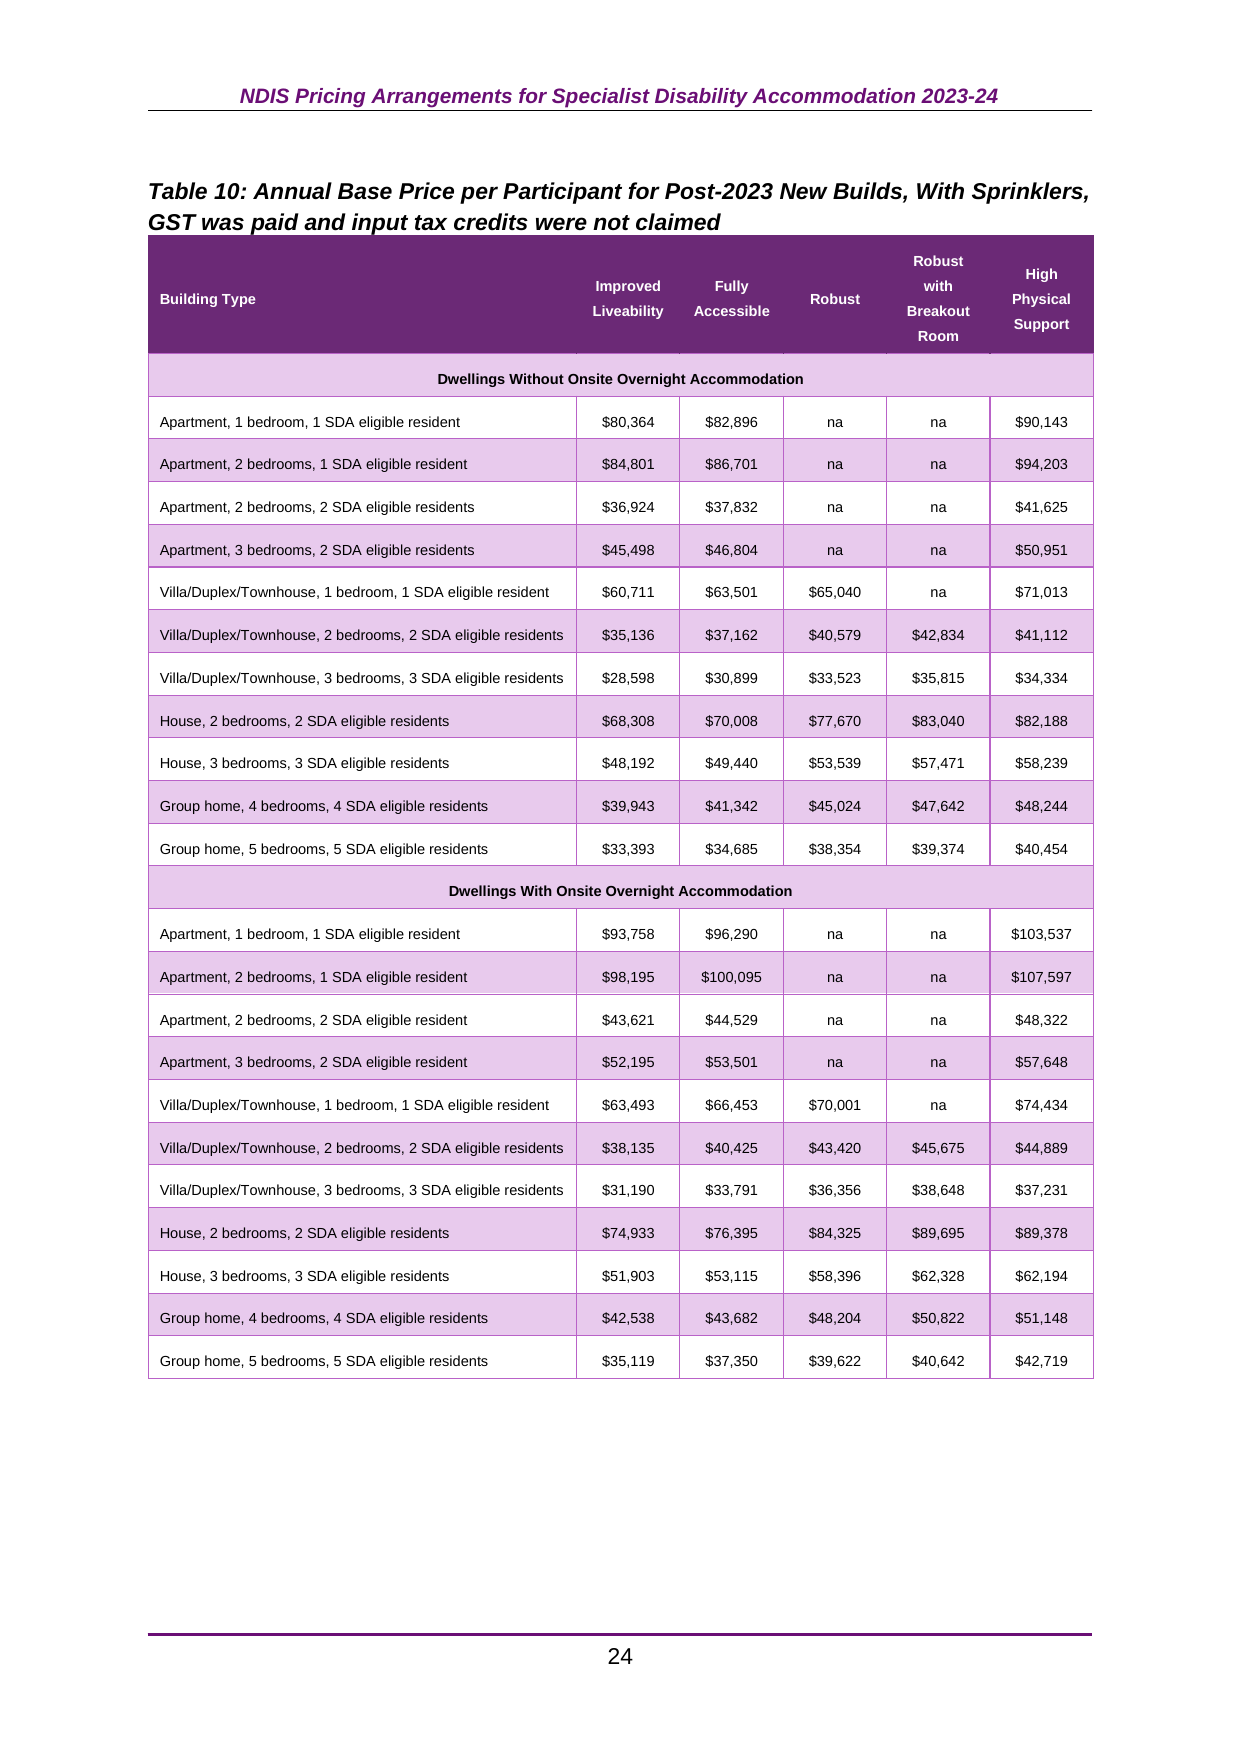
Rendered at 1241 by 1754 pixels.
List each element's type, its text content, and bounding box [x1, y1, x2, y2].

table_cell $45,675 [887, 1123, 989, 1164]
table_cell $74,933 [577, 1208, 679, 1250]
table_cell $66,453 [680, 1080, 783, 1122]
table_cell na [784, 397, 886, 438]
table_cell $40,425 [680, 1123, 783, 1164]
table_cell $38,135 [577, 1123, 679, 1164]
table_cell $50,822 [887, 1294, 989, 1335]
table_cell $57,471 [887, 738, 989, 780]
table_header High Physical Support [991, 236, 1093, 353]
table_cell $93,758 [577, 909, 679, 951]
table_cell $74,434 [991, 1080, 1093, 1122]
table_cell $33,523 [784, 653, 886, 694]
table_cell na [887, 1037, 989, 1079]
table_cell $43,420 [784, 1123, 886, 1164]
table_cell $48,204 [784, 1294, 886, 1335]
table_header Robust [784, 236, 886, 353]
table_cell $58,396 [784, 1251, 886, 1292]
table_cell $28,598 [577, 653, 679, 694]
table_cell $37,350 [680, 1336, 783, 1378]
table_cell na [887, 525, 989, 566]
table_cell na [784, 952, 886, 993]
table_cell $42,834 [887, 610, 989, 652]
table_cell $63,493 [577, 1080, 679, 1122]
table_cell $35,136 [577, 610, 679, 652]
table_cell $62,194 [991, 1251, 1093, 1292]
table_cell $77,670 [784, 696, 886, 737]
table_cell Group home, 4 bedrooms, 4 SDA eligible residents [149, 1294, 576, 1335]
table_cell $39,622 [784, 1336, 886, 1378]
table_cell $62,328 [887, 1251, 989, 1292]
table_cell na [784, 439, 886, 481]
table_cell $38,354 [784, 824, 886, 865]
table_cell na [784, 909, 886, 951]
table_header Building Type [149, 236, 576, 353]
table_cell Dwellings Without Onsite Overnight Accommodation [149, 354, 1093, 396]
table_cell House, 3 bedrooms, 3 SDA eligible residents [149, 738, 576, 780]
table_cell $84,325 [784, 1208, 886, 1250]
table_cell na [784, 482, 886, 524]
table_cell $84,801 [577, 439, 679, 481]
table_cell Apartment, 3 bedrooms, 2 SDA eligible residents [149, 525, 576, 566]
table_cell $107,597 [991, 952, 1093, 993]
table_cell $100,095 [680, 952, 783, 993]
table_cell $53,539 [784, 738, 886, 780]
table_cell $71,013 [991, 568, 1093, 609]
table_cell $65,040 [784, 568, 886, 609]
table_cell $60,711 [577, 568, 679, 609]
table_header Fully Accessible [680, 236, 783, 353]
table_cell $33,791 [680, 1165, 783, 1207]
table_cell $42,538 [577, 1294, 679, 1335]
table_cell $70,008 [680, 696, 783, 737]
table_cell $89,378 [991, 1208, 1093, 1250]
table_cell $39,943 [577, 781, 679, 823]
table_cell $82,188 [991, 696, 1093, 737]
table_cell $41,342 [680, 781, 783, 823]
table_cell $42,719 [991, 1336, 1093, 1378]
table_cell $50,951 [991, 525, 1093, 566]
table_cell House, 2 bedrooms, 2 SDA eligible residents [149, 696, 576, 737]
table_cell $51,148 [991, 1294, 1093, 1335]
table_cell $90,143 [991, 397, 1093, 438]
table_cell $40,579 [784, 610, 886, 652]
table_cell $31,190 [577, 1165, 679, 1207]
table_cell Apartment, 1 bedroom, 1 SDA eligible resident [149, 909, 576, 951]
table_cell $52,195 [577, 1037, 679, 1079]
table_cell Villa/Duplex/Townhouse, 2 bedrooms, 2 SDA eligible residents [149, 610, 576, 652]
table_cell Apartment, 2 bedrooms, 1 SDA eligible resident [149, 439, 576, 481]
table_cell $46,804 [680, 525, 783, 566]
table_cell House, 2 bedrooms, 2 SDA eligible residents [149, 1208, 576, 1250]
table_cell $48,322 [991, 995, 1093, 1036]
table_cell $53,501 [680, 1037, 783, 1079]
table_cell Group home, 4 bedrooms, 4 SDA eligible residents [149, 781, 576, 823]
table_cell $37,162 [680, 610, 783, 652]
table_cell $43,682 [680, 1294, 783, 1335]
table_cell na [887, 568, 989, 609]
table_cell $44,529 [680, 995, 783, 1036]
table_cell $30,899 [680, 653, 783, 694]
table_cell na [784, 1037, 886, 1079]
text Table 10: Annual Base Price per Participant for Post-2023 New Builds, With Sprinklers, GST was paid and input tax credits were not claimed [148, 173, 1092, 235]
table_cell $49,440 [680, 738, 783, 780]
table_cell $57,648 [991, 1037, 1093, 1079]
table_cell $37,231 [991, 1165, 1093, 1207]
table_cell Apartment, 2 bedrooms, 2 SDA eligible resident [149, 995, 576, 1036]
table_cell $34,334 [991, 653, 1093, 694]
table_cell $86,701 [680, 439, 783, 481]
table_cell $53,115 [680, 1251, 783, 1292]
table_cell $103,537 [991, 909, 1093, 951]
table_cell na [887, 482, 989, 524]
table_cell $33,393 [577, 824, 679, 865]
table_cell $48,244 [991, 781, 1093, 823]
table_cell Dwellings With Onsite Overnight Accommodation [149, 866, 1093, 908]
table_cell $63,501 [680, 568, 783, 609]
table_cell House, 3 bedrooms, 3 SDA eligible residents [149, 1251, 576, 1292]
table_cell $83,040 [887, 696, 989, 737]
table_cell $70,001 [784, 1080, 886, 1122]
table_cell na [887, 952, 989, 993]
table_cell $58,239 [991, 738, 1093, 780]
table_cell $96,290 [680, 909, 783, 951]
table_cell $39,374 [887, 824, 989, 865]
table_cell $45,024 [784, 781, 886, 823]
table_cell na [784, 525, 886, 566]
table_header Improved Liveability [577, 236, 679, 353]
table_cell Villa/Duplex/Townhouse, 1 bedroom, 1 SDA eligible resident [149, 1080, 576, 1122]
table_cell $35,815 [887, 653, 989, 694]
table_cell $68,308 [577, 696, 679, 737]
table_cell $47,642 [887, 781, 989, 823]
table_cell na [887, 909, 989, 951]
table_cell $51,903 [577, 1251, 679, 1292]
table_cell $45,498 [577, 525, 679, 566]
table_cell $89,695 [887, 1208, 989, 1250]
table_cell $40,454 [991, 824, 1093, 865]
table_cell $35,119 [577, 1336, 679, 1378]
table_cell $43,621 [577, 995, 679, 1036]
table_cell na [887, 439, 989, 481]
table_cell $37,832 [680, 482, 783, 524]
table_cell $44,889 [991, 1123, 1093, 1164]
table_cell Villa/Duplex/Townhouse, 2 bedrooms, 2 SDA eligible residents [149, 1123, 576, 1164]
table_cell Apartment, 2 bedrooms, 2 SDA eligible residents [149, 482, 576, 524]
table_cell $80,364 [577, 397, 679, 438]
table_cell $41,625 [991, 482, 1093, 524]
table_cell $36,356 [784, 1165, 886, 1207]
table_cell $40,642 [887, 1336, 989, 1378]
table_cell Villa/Duplex/Townhouse, 1 bedroom, 1 SDA eligible resident [149, 568, 576, 609]
table_cell $41,112 [991, 610, 1093, 652]
table_cell Apartment, 2 bedrooms, 1 SDA eligible resident [149, 952, 576, 993]
table_cell na [784, 995, 886, 1036]
table_cell na [887, 397, 989, 438]
table_cell $98,195 [577, 952, 679, 993]
table_cell na [887, 1080, 989, 1122]
table_cell Villa/Duplex/Townhouse, 3 bedrooms, 3 SDA eligible residents [149, 1165, 576, 1207]
table_cell Apartment, 1 bedroom, 1 SDA eligible resident [149, 397, 576, 438]
table_cell Apartment, 3 bedrooms, 2 SDA eligible resident [149, 1037, 576, 1079]
table_cell $38,648 [887, 1165, 989, 1207]
table_cell $36,924 [577, 482, 679, 524]
table_cell $82,896 [680, 397, 783, 438]
table_cell $48,192 [577, 738, 679, 780]
table_header Robust with Breakout Room [887, 236, 989, 353]
table_cell Group home, 5 bedrooms, 5 SDA eligible residents [149, 824, 576, 865]
table_cell $94,203 [991, 439, 1093, 481]
table_cell Villa/Duplex/Townhouse, 3 bedrooms, 3 SDA eligible residents [149, 653, 576, 694]
table_cell Group home, 5 bedrooms, 5 SDA eligible residents [149, 1336, 576, 1378]
table_cell $76,395 [680, 1208, 783, 1250]
table_cell $34,685 [680, 824, 783, 865]
table_cell na [887, 995, 989, 1036]
